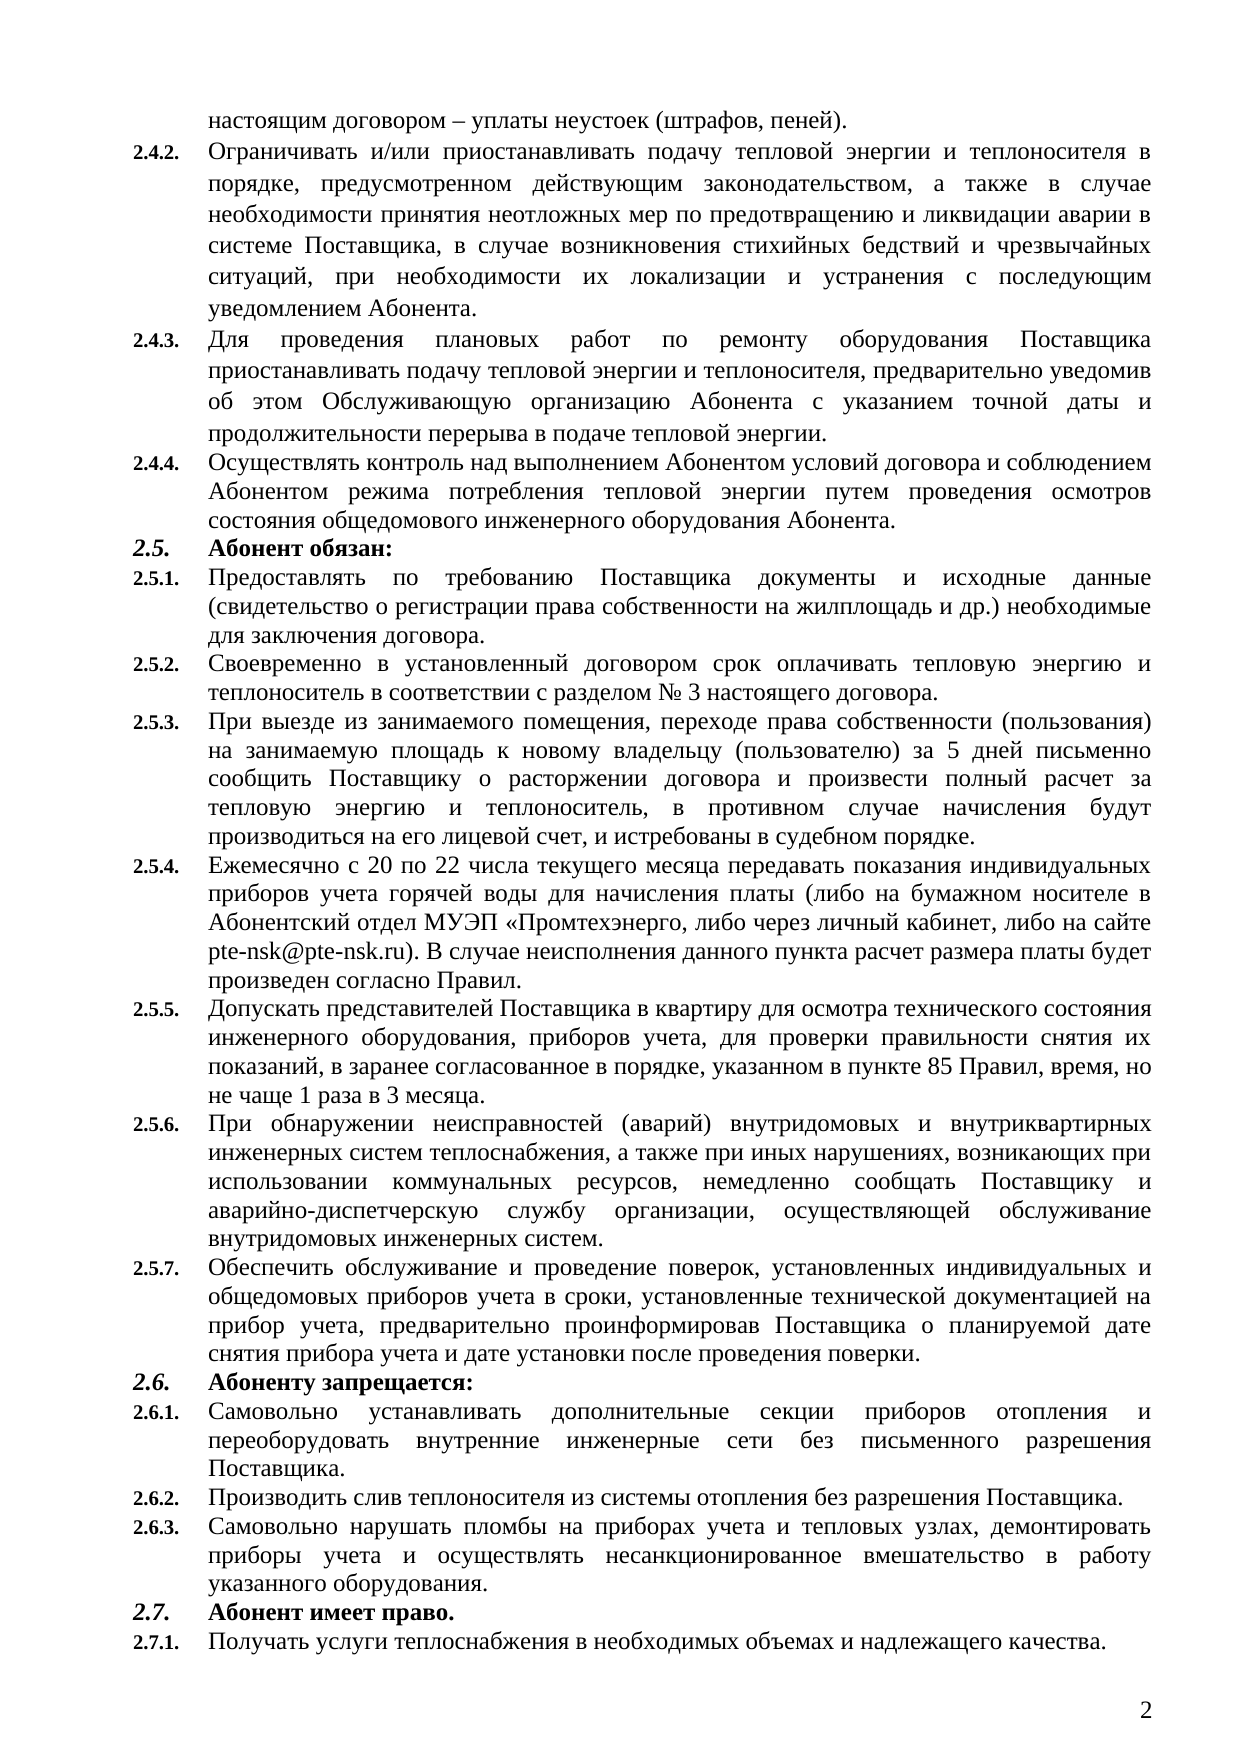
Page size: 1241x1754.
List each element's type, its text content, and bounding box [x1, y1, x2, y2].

list Предоставлять по требованию Поставщика документы и исходные данные (свидетельство о регистрации права собственности на жилплощадь и др.) необходимые для заключения договора. [133, 562, 1152, 648]
list Ежемесячно с 20 по 22 числа текущего месяца передавать показания индивидуальных приборов учета горячей воды для начисления платы (либо на бумажном носителе в Абонентский отдел МУЭП «Промтехэнерго, либо через личный кабинет, либо на сайте pte-nsk@pte-nsk.ru). В случае неисполнения данного пункта расчет размера платы будет произведен согласно Правил. [133, 850, 1152, 993]
list Производить слив теплоносителя из системы отопления без разрешения Поставщика. [133, 1482, 1152, 1511]
list Обеспечить обслуживание и проведение поверок, установленных индивидуальных и общедомовых приборов учета в сроки, установленные технической документацией на прибор учета, предварительно проинформировав Поставщика о планируемой дате снятия прибора учета и дате установки после проведения поверки. [133, 1252, 1152, 1367]
list Самовольно устанавливать дополнительные секции приборов отопления и переоборудовать внутренние инженерные сети без письменного разрешения Поставщика. [133, 1396, 1152, 1482]
list Абонент обязан: [133, 533, 1152, 562]
list Получать услуги теплоснабжения в необходимых объемах и надлежащего качества. [133, 1626, 1152, 1655]
list Самовольно нарушать пломбы на приборах учета и тепловых узлах, демонтировать приборы учета и осуществлять несанкционированное вмешательство в работу указанного оборудования. [133, 1511, 1152, 1597]
list Допускать представителей Поставщика в квартиру для осмотра технического состояния инженерного оборудования, приборов учета, для проверки правильности снятия их показаний, в заранее согласованное в порядке, указанном в пункте 85 Правил, время, но не чаще 1 раза в 3 месяца. [133, 993, 1152, 1108]
list Своевременно в установленный договором срок оплачивать тепловую энергию и теплоноситель в соответствии с разделом № 3 настоящего договора. [133, 648, 1152, 706]
list Для проведения плановых работ по ремонту оборудования Поставщика приостанавливать подачу тепловой энергии и теплоносителя, предварительно уведомив об этом Обслуживающую организацию Абонента с указанием точной даты и продолжительности перерыва в подаче тепловой энергии. [133, 322, 1152, 447]
list При выезде из занимаемого помещения, переходе права собственности (пользования) на занимаемую площадь к новому владельцу (пользователю) за 5 дней письменно сообщить Поставщику о расторжении договора и произвести полный расчет за тепловую энергию и теплоноситель, в противном случае начисления будут производиться на его лицевой счет, и истребованы в судебном порядке. [133, 706, 1152, 850]
list Абонент имеет право. [133, 1597, 1152, 1626]
list При обнаружении неисправностей (аварий) внутридомовых и внутриквартирных инженерных систем теплоснабжения, а также при иных нарушениях, возникающих при использовании коммунальных ресурсов, немедленно сообщать Поставщику и аварийно-диспетчерскую службу организации, осуществляющей обслуживание внутридомовых инженерных систем. [133, 1108, 1152, 1252]
list Абоненту запрещается: [133, 1367, 1152, 1396]
list Осуществлять контроль над выполнением Абонентом условий договора и соблюдением Абонентом режима потребления тепловой энергии путем проведения осмотров состояния общедомового инженерного оборудования Абонента. [133, 447, 1152, 533]
list Ограничивать и/или приостанавливать подачу тепловой энергии и теплоносителя в порядке, предусмотренном действующим законодательством, а также в случае необходимости принятия неотложных мер по предотвращению и ликвидации аварии в системе Поставщика, в случае возникновения стихийных бедствий и чрезвычайных ситуаций, при необходимости их локализации и устранения с последующим уведомлением Абонента. [133, 135, 1152, 322]
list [133, 103, 1152, 135]
